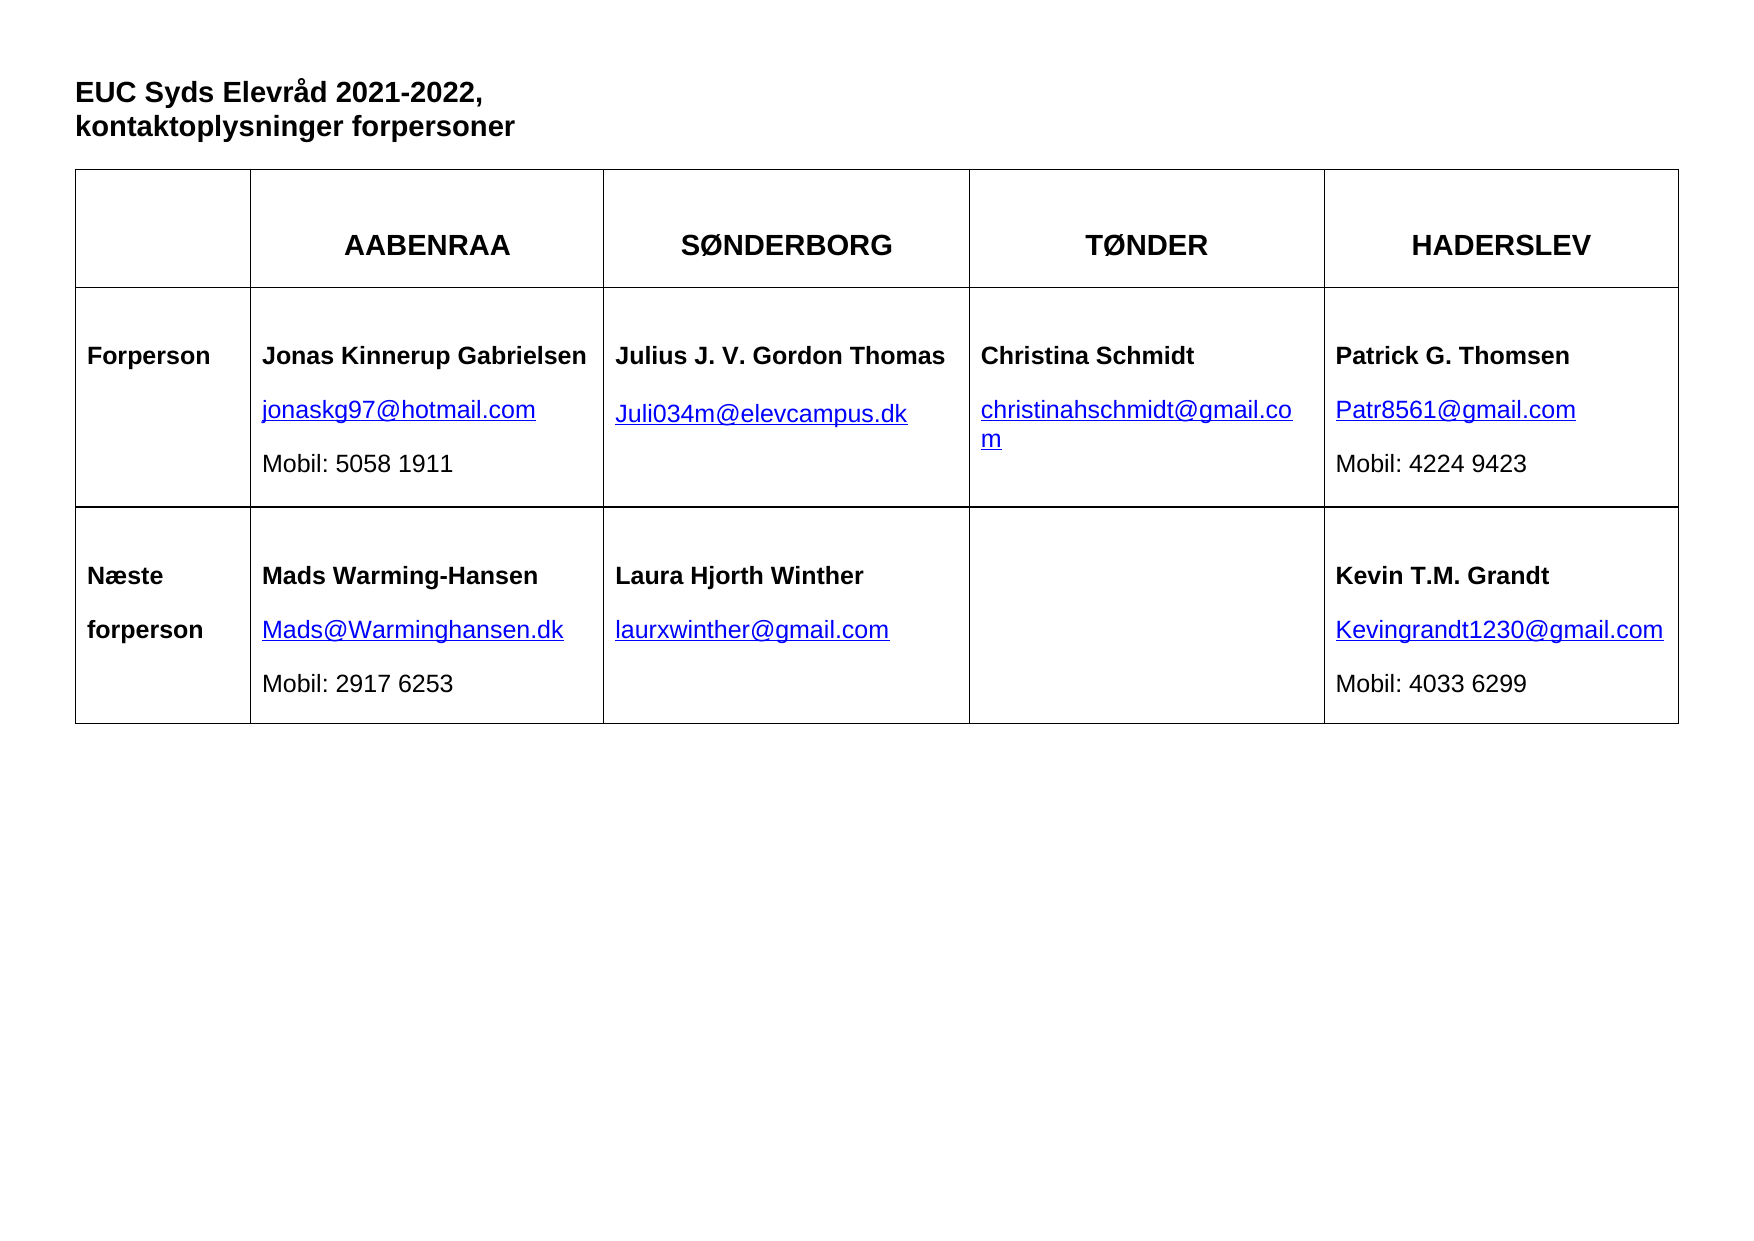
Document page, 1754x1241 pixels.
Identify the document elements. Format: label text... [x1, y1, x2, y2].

table_cell Patrick G. Thomsen Patr8561@gmail.com Mobil: 4224 9423 [1325, 288, 1678, 506]
table_cell [970, 508, 1324, 722]
text EUC Syds Elevråd 2021-2022, kontaktoplysninger forpersoner [75, 75, 1679, 142]
table_cell Kevin T.M. Grandt Kevingrandt1230@gmail.com Mobil: 4033 6299 [1325, 508, 1678, 722]
table_cell Forperson [76, 288, 250, 506]
table_cell Julius J. V. Gordon Thomas Juli034m@elevcampus.dk [604, 288, 969, 506]
table_cell Laura Hjorth Winther laurxwinther@gmail.com [604, 508, 969, 722]
table_header HADERSLEV [1325, 170, 1678, 287]
table_cell Christina Schmidt christinahschmidt@gmail.com [970, 288, 1324, 506]
table_cell Mads Warming-Hansen Mads@Warminghansen.dk Mobil: 2917 6253 [251, 508, 603, 722]
table_cell Næste forperson [76, 508, 250, 722]
table_cell Jonas Kinnerup Gabrielsen jonaskg97@hotmail.com Mobil: 5058 1911 [251, 288, 603, 506]
table_header TØNDER [970, 170, 1324, 287]
table_header [76, 170, 250, 287]
table_header AABENRAA [251, 170, 603, 287]
table_header SØNDERBORG [604, 170, 969, 287]
